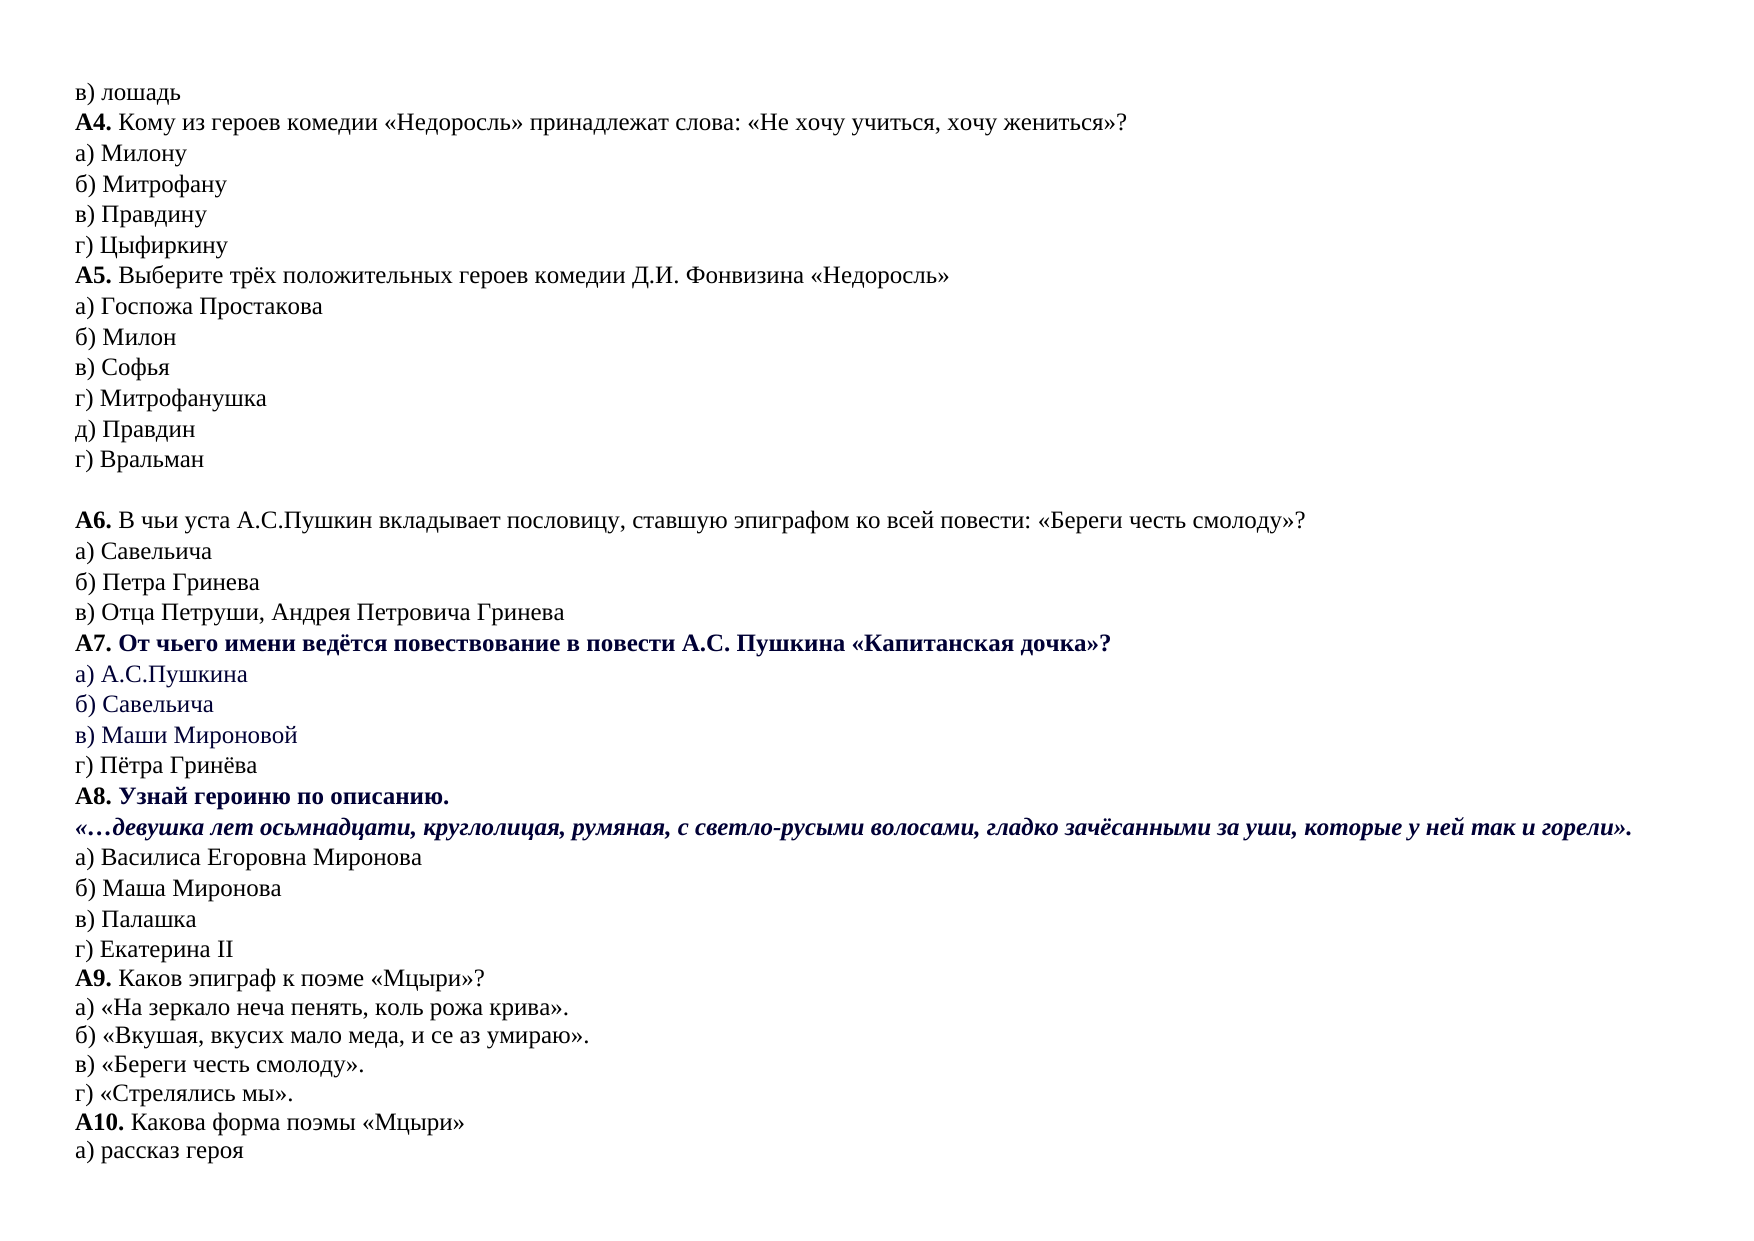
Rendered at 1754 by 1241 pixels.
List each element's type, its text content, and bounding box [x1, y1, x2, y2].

text г) Пётра Гринёва [75, 749, 1679, 779]
text д) Правдин [75, 412, 1679, 442]
text а) Василиса Егоровна Миронова [75, 841, 1679, 871]
text а) А.С.Пушкина [75, 657, 1679, 687]
text б) Савельича [75, 687, 1679, 718]
text в) Палашка [75, 902, 1679, 932]
text а) Савельича [75, 534, 1679, 565]
text г) Екатерина II [75, 932, 1679, 963]
text «…девушка лет осьмнадцати, круглолицая, румяная, с светло-русыми волосами, гладко зачёсанными за уши, которые у ней так и горели». [75, 810, 1679, 841]
text в) Отца Петруши, Андрея Петровича Гринева [75, 596, 1679, 626]
text б) Петра Гринева [75, 565, 1679, 596]
text г) Вральман [75, 442, 1679, 473]
text г) Митрофанушка [75, 381, 1679, 412]
text а) Госпожа Простакова [75, 289, 1679, 320]
text а) рассказ героя [75, 1136, 1679, 1164]
text а) «На зеркало неча пенять, коль рожа крива». [75, 992, 1679, 1021]
text А6. В чьи уста А.С.Пушкин вкладывает пословицу, ставшую эпиграфом ко всей повести: «Береги честь смолоду»? [75, 504, 1679, 534]
text в) лошадь [75, 75, 1679, 106]
text А10. Какова форма поэмы «Мцыри» [75, 1107, 1679, 1136]
text г) «Стрелялись мы». [75, 1078, 1679, 1107]
text А8. Узнай героиню по описанию. [75, 779, 1679, 810]
text б) Митрофану [75, 167, 1679, 197]
text А9. Каков эпиграф к поэме «Мцыри»? [75, 963, 1679, 992]
text в) Софья [75, 351, 1679, 381]
text в) Маши Мироновой [75, 718, 1679, 749]
text а) Милону [75, 136, 1679, 167]
text б) «Вкушая, вкусих мало меда, и се аз умираю». [75, 1021, 1679, 1049]
text А5. Выберите трёх положительных героев комедии Д.И. Фонвизина «Недоросль» [75, 259, 1679, 289]
text А4. Кому из героев комедии «Недоросль» принадлежат слова: «Не хочу учиться, хочу жениться»? [75, 106, 1679, 136]
text б) Милон [75, 320, 1679, 351]
text г) Цыфиркину [75, 228, 1679, 259]
text в) Правдину [75, 197, 1679, 228]
text А7. От чьего имени ведётся повествование в повести А.С. Пушкина «Капитанская дочка»? [75, 626, 1679, 657]
text в) «Береги честь смолоду». [75, 1049, 1679, 1078]
text б) Маша Миронова [75, 871, 1679, 902]
